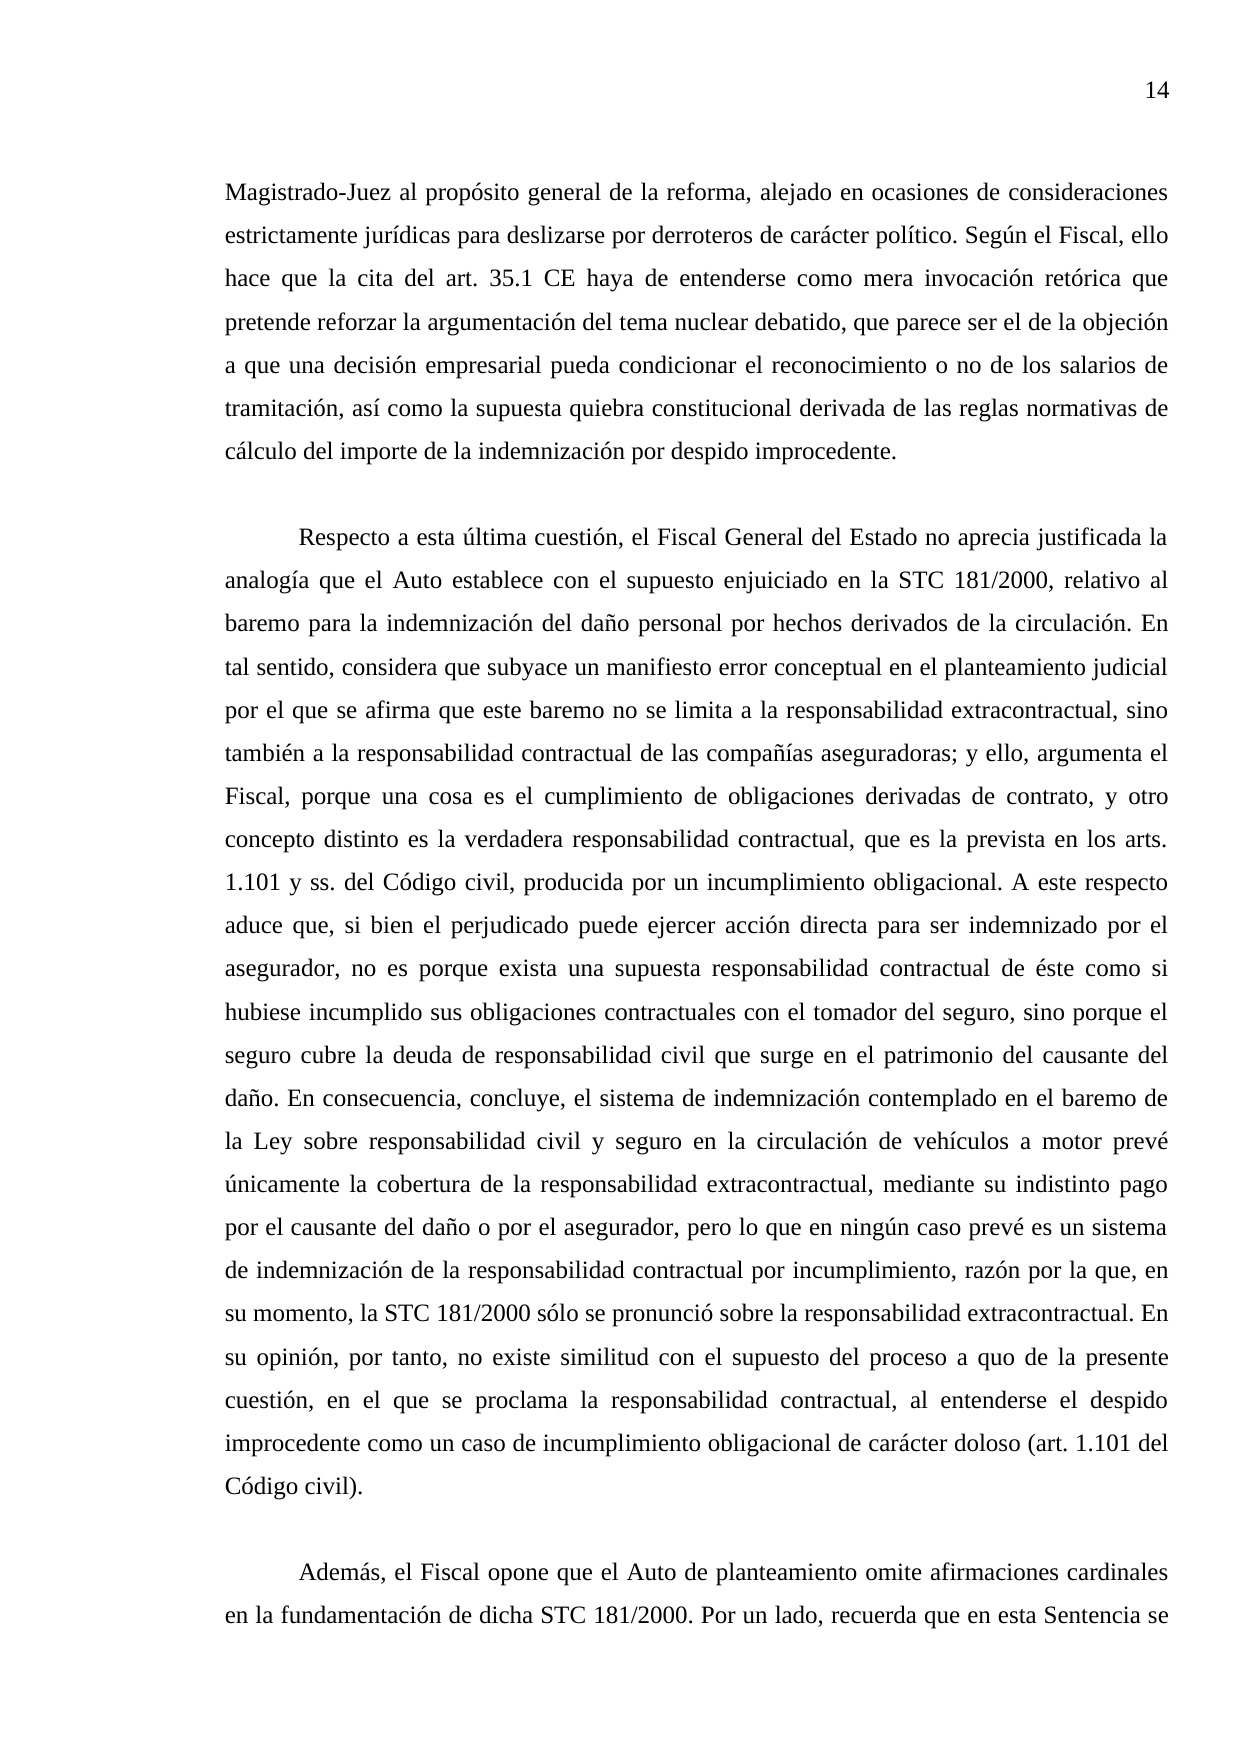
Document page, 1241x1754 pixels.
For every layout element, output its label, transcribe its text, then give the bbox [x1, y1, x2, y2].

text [224, 1557, 1169, 1629]
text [224, 177, 1169, 465]
text Respecto a esta última cuestión, el Fiscal General del Estado no aprecia justificada la analogía que el Auto establece con el supuesto enjuiciado en la STC 181/2000, relativo al baremo para la indemnización del daño personal por hechos derivados de la circulación. En tal sentido, considera que subyace un manifiesto error conceptual en el planteamiento judicial por el que se afirma que este baremo no se limita a la responsabilidad extracontractual, sino también a la responsabilidad contractual de las compañías aseguradoras; y ello, argumenta el Fiscal, porque una cosa es el cumplimiento de obligaciones derivadas de contrato, y otro concepto distinto es la verdadera responsabilidad contractual, que es la prevista en los arts. 1.101 y ss. del Código civil, producida por un incumplimiento obligacional. A este respecto aduce que, si bien el perjudicado puede ejercer acción directa para ser indemnizado por el asegurador, no es porque exista una supuesta responsabilidad contractual de éste como si hubiese incumplido sus obligaciones contractuales con el tomador del seguro, sino porque el seguro cubre la deuda de responsabilidad civil que surge en el patrimonio del causante del daño. En consecuencia, concluye, el sistema de indemnización contemplado en el baremo de la Ley sobre responsabilidad civil y seguro en la circulación de vehículos a motor prevé únicamente la cobertura de la responsabilidad extracontractual, mediante su indistinto pago por el causante del daño o por el asegurador, pero lo que en ningún caso prevé es un sistema de indemnización de la responsabilidad contractual por incumplimiento, razón por la que, en su momento, la STC 181/2000 sólo se pronunció sobre la responsabilidad extracontractual. En su opinión, por tanto, no existe similitud con el supuesto del proceso a quo de la presente cuestión, en el que se proclama la responsabilidad contractual, al entenderse el despido improcedente como un caso de incumplimiento obligacional de carácter doloso (art. 1.101 del Código civil). [224, 522, 1169, 1500]
